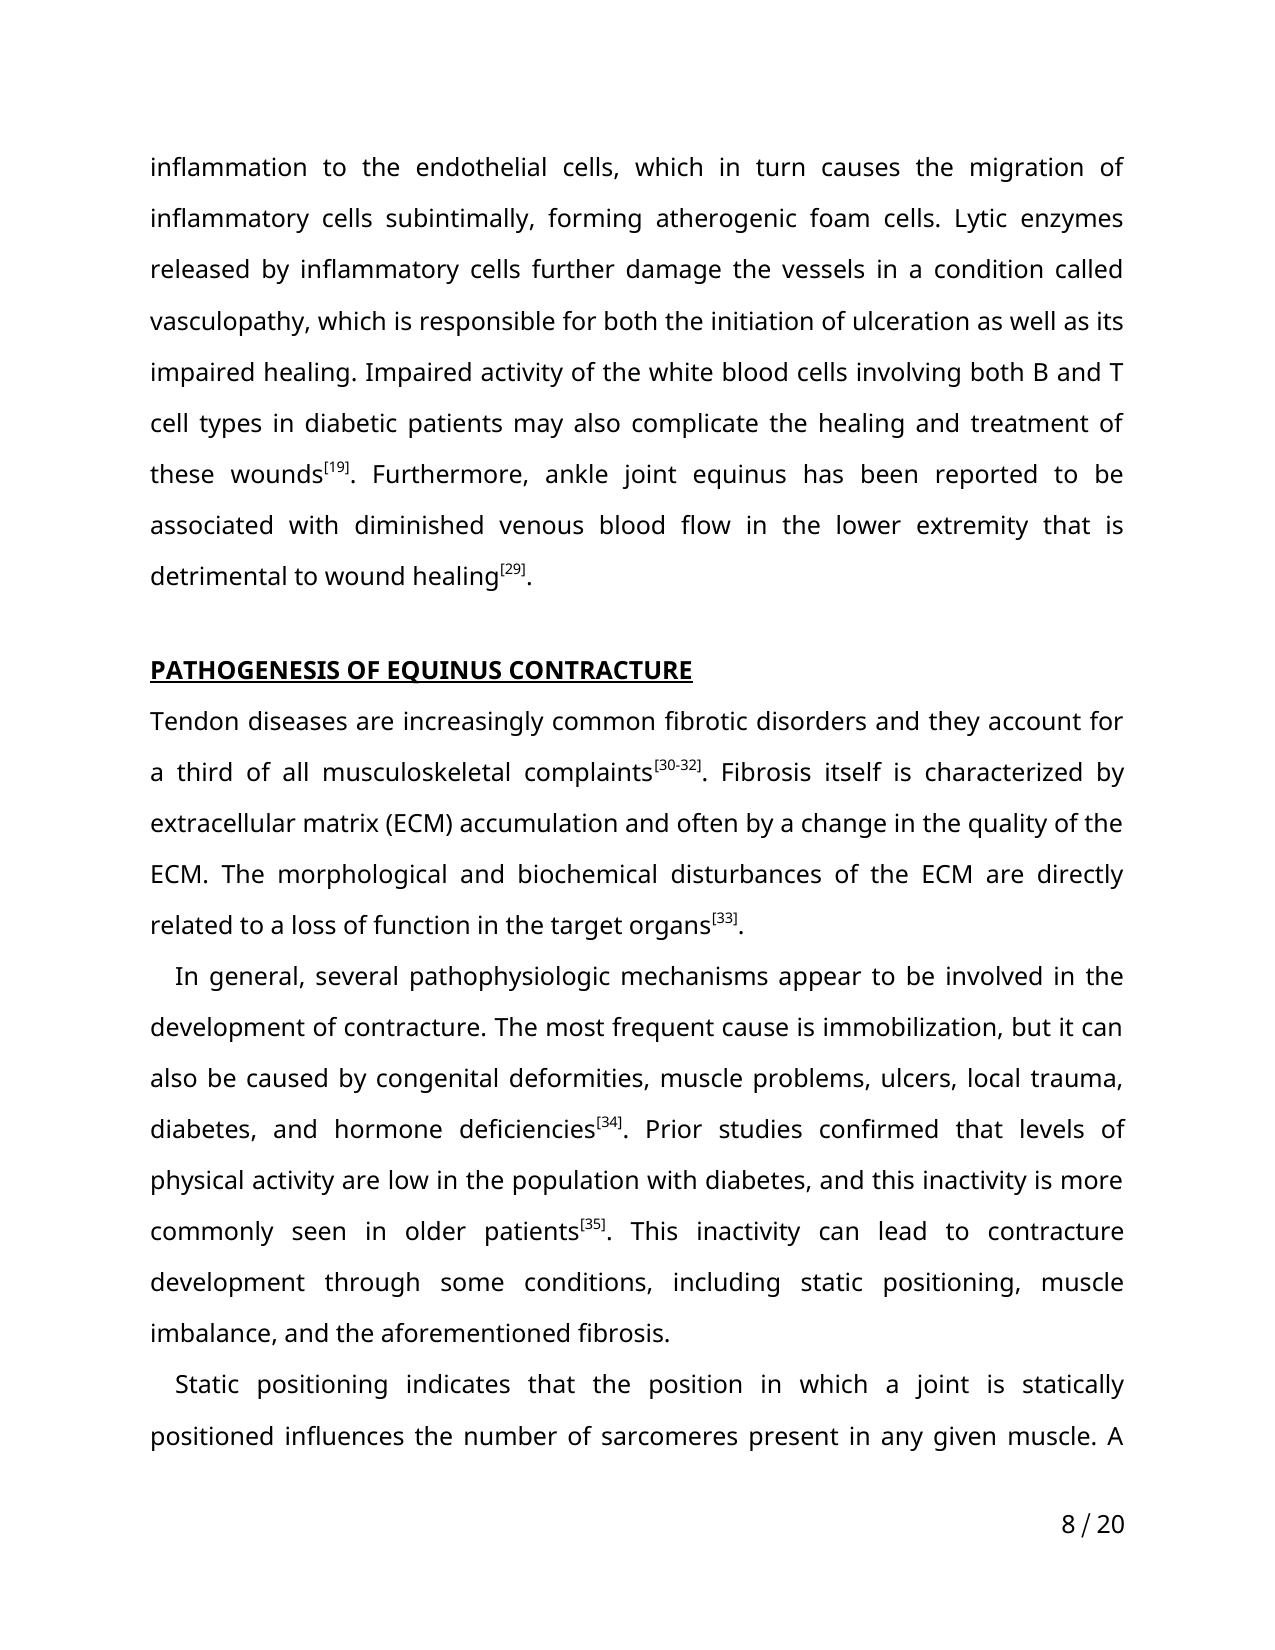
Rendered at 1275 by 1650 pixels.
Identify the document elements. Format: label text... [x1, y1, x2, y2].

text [150, 150, 1125, 592]
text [150, 1367, 1125, 1452]
text In general, several pathophysiologic mechanisms appear to be involved in the development of contracture. The most frequent cause is immobilization, but it can also be caused by congenital deformities, muscle problems, ulcers, local trauma, diabetes, and hormone deficiencies[34]. Prior studies confirmed that levels of physical activity are low in the population with diabetes, and this inactivity is more commonly seen in older patients[35]. This inactivity can lead to contracture development through some conditions, including static positioning, muscle imbalance, and the aforementioned fibrosis. [150, 959, 1125, 1350]
text PATHOGENESIS OF EQUINUS CONTRACTURE [150, 652, 1125, 687]
text Tendon diseases are increasingly common fibrotic disorders and they account for a third of all musculoskeletal complaints[30-32]. Fibrosis itself is characterized by extracellular matrix (ECM) accumulation and often by a change in the quality of the ECM. The morphological and biochemical disturbances of the ECM are directly related to a loss of function in the target organs[33]. [150, 703, 1125, 942]
